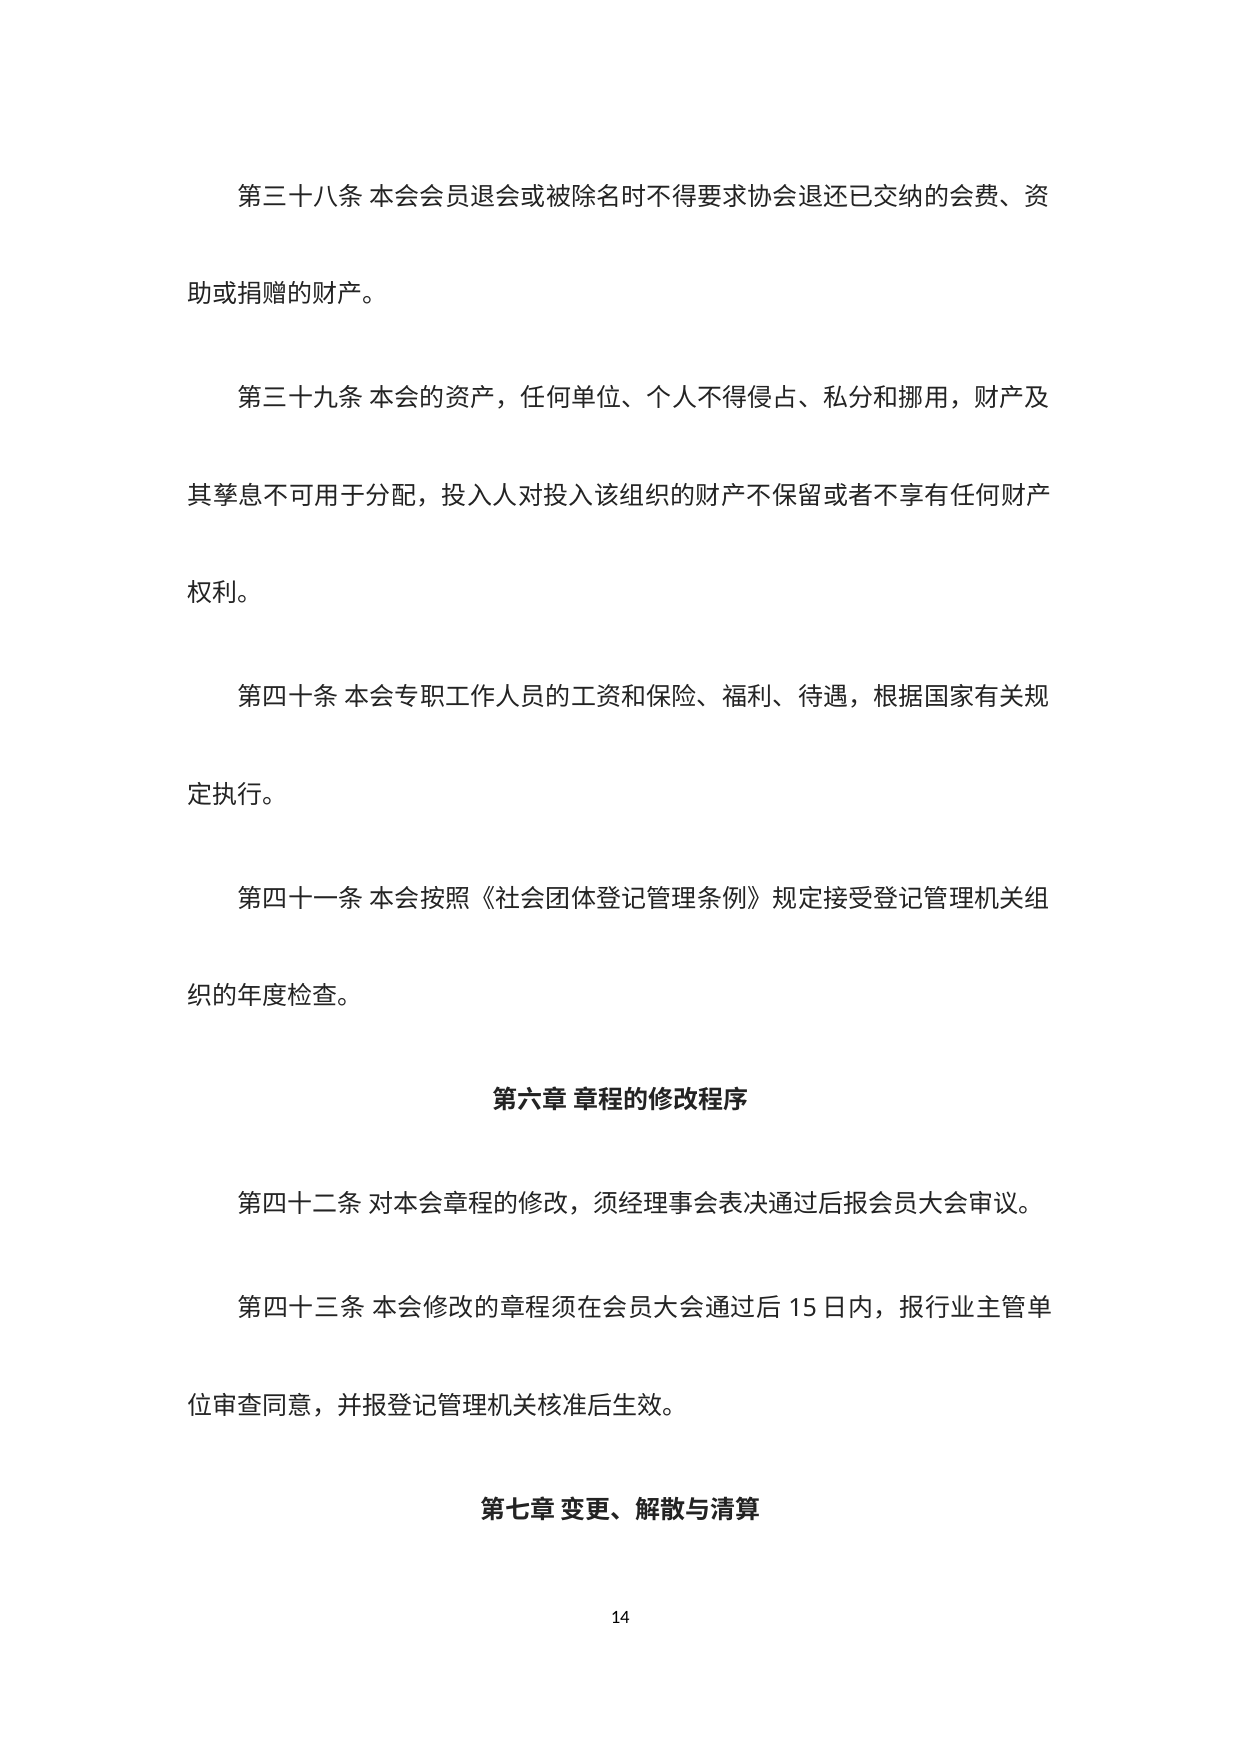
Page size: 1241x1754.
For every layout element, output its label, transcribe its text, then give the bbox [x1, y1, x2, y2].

text 第三十八条 本会会员退会或被除名时不得要求协会退还已交纳的会费、资助或捐赠的财产。 [187, 162, 1053, 324]
text 第三十九条 本会的资产，任何单位、个人不得侵占、私分和挪用，财产及其孳息不可用于分配，投入人对投入该组织的财产不保留或者不享有任何财产权利。 [187, 363, 1053, 623]
text 第七章 变更、解散与清算 [187, 1475, 1053, 1540]
text 第四十条 本会专职工作人员的工资和保险、福利、待遇，根据国家有关规定执行。 [187, 662, 1053, 825]
text 第四十二条 对本会章程的修改，须经理事会表决通过后报会员大会审议。 [187, 1169, 1053, 1234]
text 第四十一条 本会按照《社会团体登记管理条例》规定接受登记管理机关组织的年度检查。 [187, 864, 1053, 1026]
text 第六章 章程的修改程序 [187, 1065, 1053, 1130]
text 第四十三条 本会修改的章程须在会员大会通过后15日内，报行业主管单位审查同意，并报登记管理机关核准后生效。 [187, 1273, 1053, 1436]
